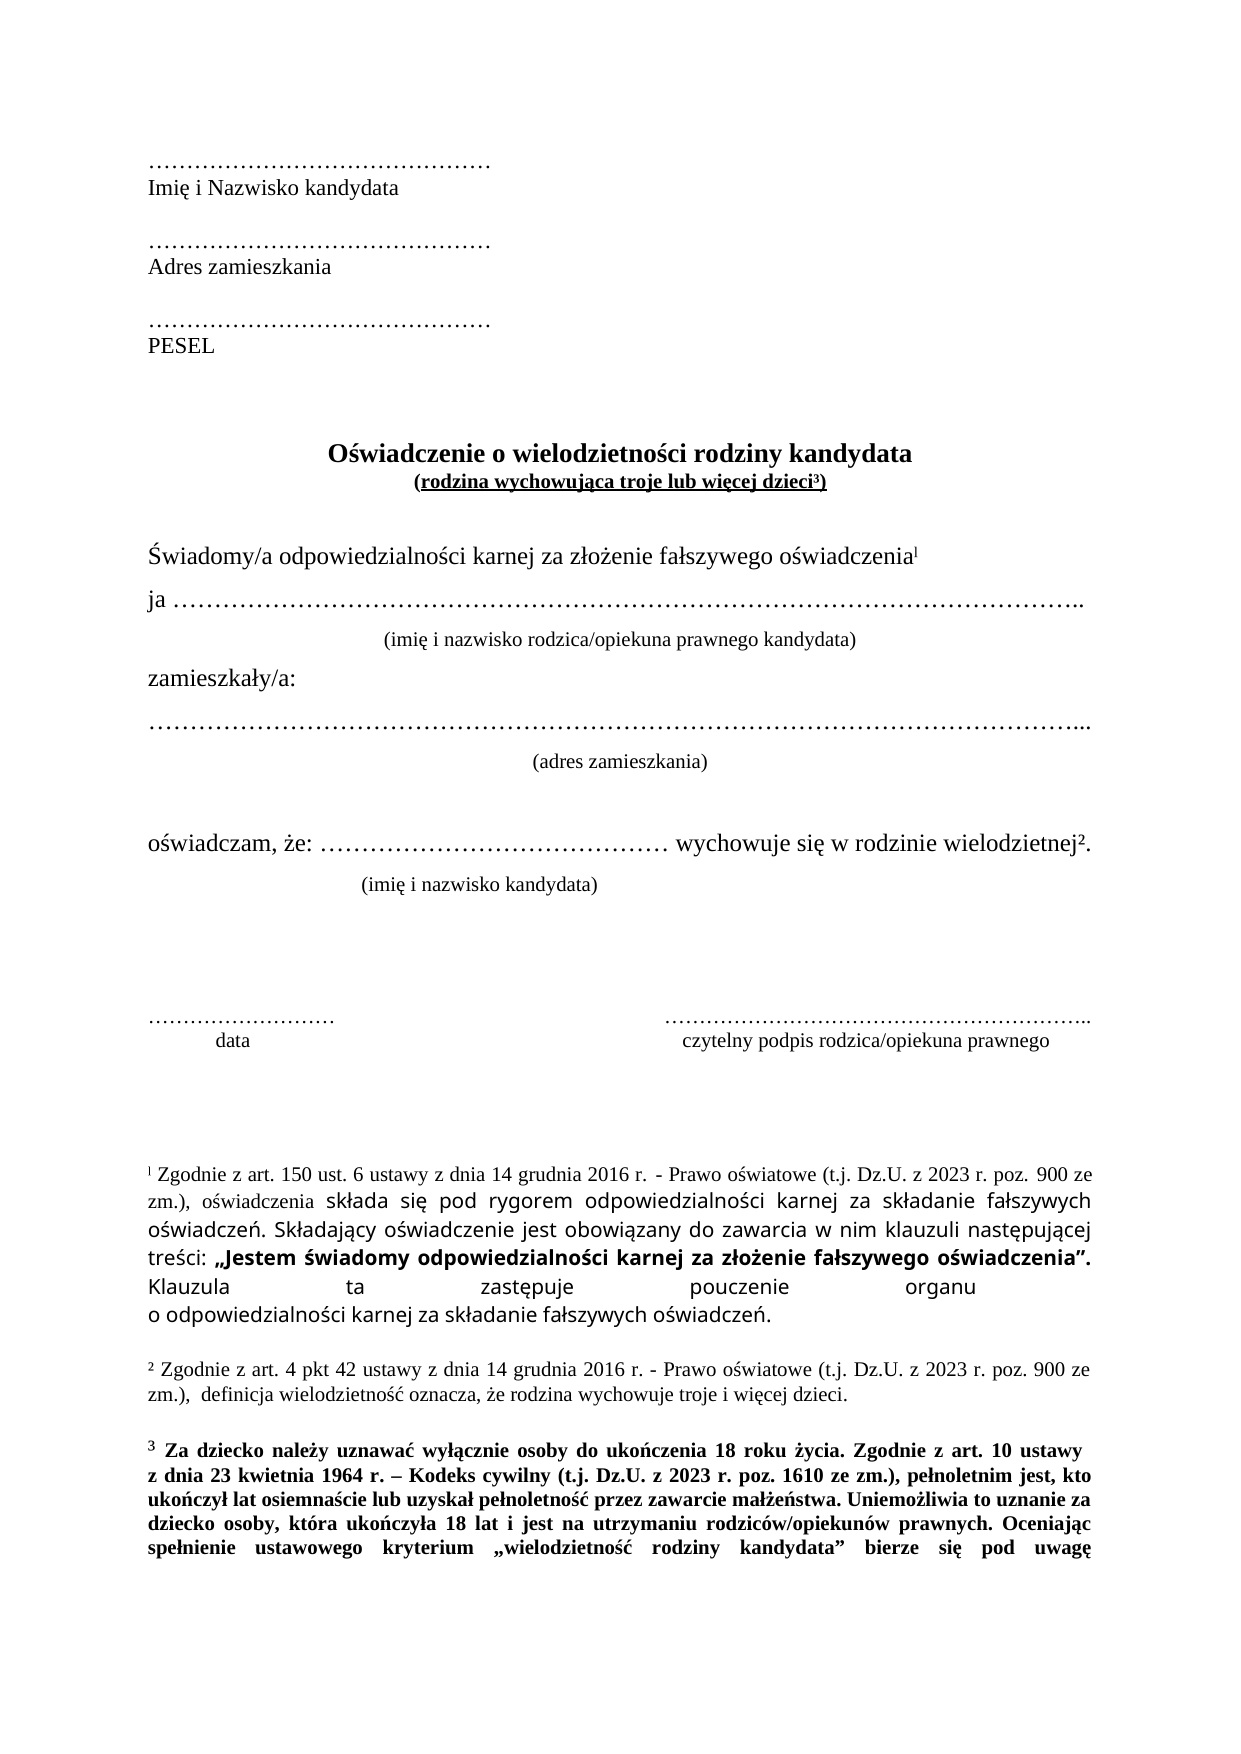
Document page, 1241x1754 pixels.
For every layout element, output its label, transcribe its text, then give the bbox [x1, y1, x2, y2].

text (rodzina wychowująca troje lub więcej dzieci³) [148, 469, 1093, 493]
text Adres zamieszkania [148, 253, 1093, 279]
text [148, 1434, 1093, 1559]
text ……………………………………… [148, 306, 1093, 332]
text ……………………… …………………………………………………….. [148, 1004, 1093, 1028]
text Świadomy/a odpowiedzialności karnej za złożenie fałszywego oświadczeniaˡ [148, 541, 1093, 569]
text Oświadczenie o wielodzietności rodziny kandydata [148, 437, 1093, 469]
text ² Zgodnie z art. 4 pkt 42 ustawy z dnia 14 grudnia 2016 r. - Prawo oświatowe (t.j. Dz.U. z 2023 r. poz. 900 ze zm.), definicja wielodzietność oznacza, że rodzina wychowuje troje i więcej dzieci. [148, 1357, 1093, 1406]
text (imię i nazwisko kandydata) [148, 872, 1093, 896]
text data czytelny podpis rodzica/opiekuna prawnego [148, 1028, 1093, 1052]
text oświadczam, że: …………………………………… wychowuje się w rodzinie wielodzietnej². [148, 828, 1093, 857]
text (imię i nazwisko rodzica/opiekuna prawnego kandydata) [148, 627, 1093, 651]
text …………………………………………………………………………………………………... [148, 706, 1093, 735]
text PESEL [148, 332, 1093, 358]
text ……………………………………… [148, 227, 1093, 253]
text Imię i Nazwisko kandydata [148, 174, 1093, 200]
text zamieszkały/a: [148, 663, 1093, 692]
text (adres zamieszkania) [148, 749, 1093, 773]
text ……………………………………… [148, 148, 1093, 174]
text ja ……………………………………………………………………………………………….. [148, 584, 1093, 613]
text ˡ Zgodnie z art. 150 ust. 6 ustawy z dnia 14 grudnia 2016 r. - Prawo oświatowe (t.j. Dz.U. z 2023 r. poz. 900 ze zm.), oświadczenia składa się pod rygorem odpowiedzialności karnej za składanie fałszywych oświadczeń. Składający oświadczenie jest obowiązany do zawarcia w nim klauzuli następującej treści: „Jestem świadomy odpowiedzialności karnej za złożenie fałszywego oświadczenia”. Klauzula ta zastępuje pouczenie organu o odpowiedzialności karnej za składanie fałszywych oświadczeń. [148, 1162, 1093, 1329]
